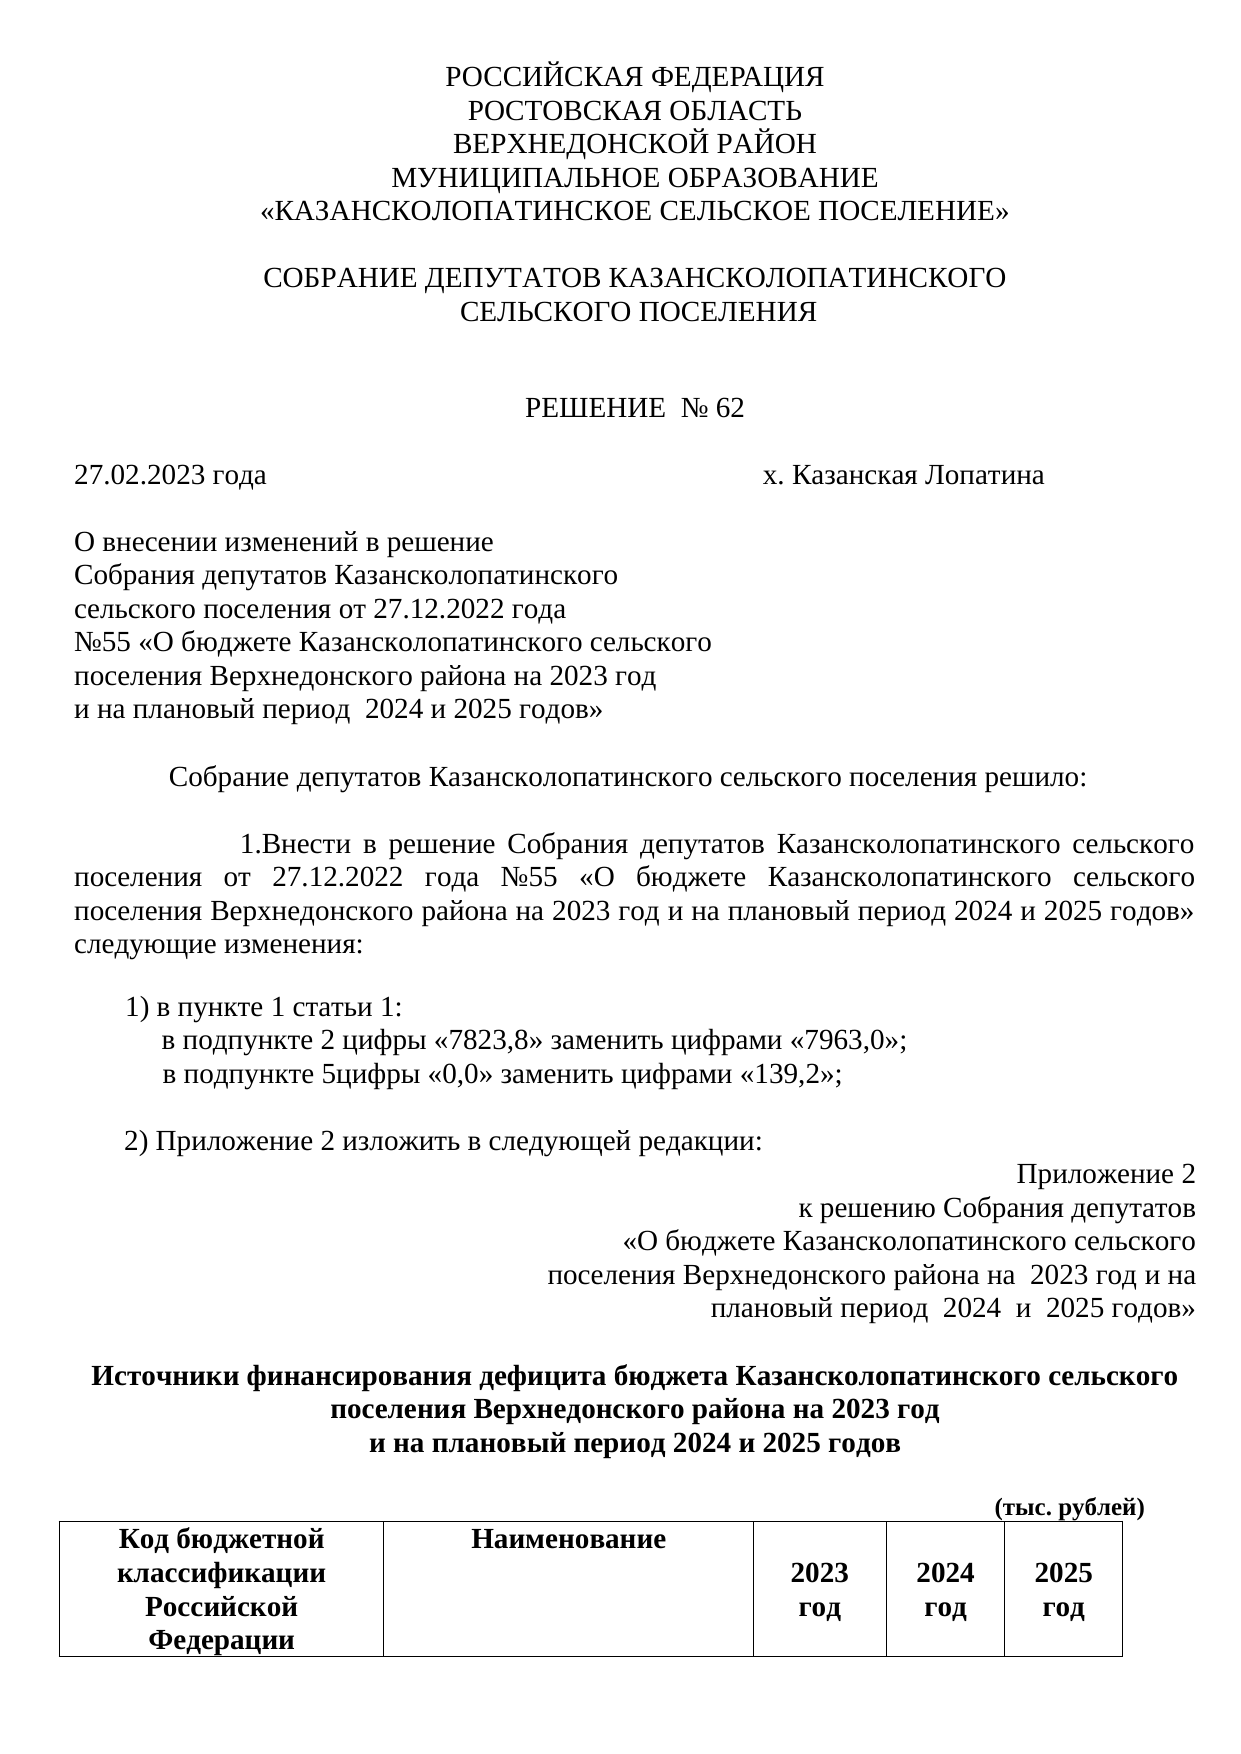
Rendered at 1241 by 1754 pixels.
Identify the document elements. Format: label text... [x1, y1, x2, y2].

text №55 «О бюджете Казансколопатинского сельского [74, 624, 1196, 658]
text сельского поселения от 27.12.2022 года [74, 591, 1196, 624]
text 1) в пункте 1 статьи 1: [74, 989, 1196, 1022]
text СЕЛЬСКОГО ПОСЕЛЕНИЯ [74, 294, 1196, 327]
text О внесении изменений в решение [74, 524, 1196, 557]
table_header 2023 год [754, 1522, 886, 1656]
text Приложение 2 [524, 1156, 1196, 1190]
subtitle РЕШЕНИЕ № 62 [74, 390, 1196, 423]
text к решению Собрания депутатов [524, 1190, 1196, 1223]
text 1.Внести в решение Собрания депутатов Казансколопатинского сельского поселения от 27.12.2022 года №55 «О бюджете Казансколопатинского сельского поселения Верхнедонского района на 2023 год и на плановый период 2024 и 2025 годов» следующие изменения: [74, 826, 1196, 960]
text (тыс. рублей) [74, 1492, 1234, 1521]
text «О бюджете Казансколопатинского сельского поселения Верхнедонского района на 2023 год и на плановый период 2024 и 2025 годов» [524, 1223, 1196, 1324]
table_header Наименование [384, 1522, 753, 1656]
table_header 2024 год [887, 1522, 1004, 1656]
text в подпункте 2 цифры «7823,8» заменить цифрами «7963,0»; [74, 1022, 1196, 1056]
text поселения Верхнедонского района на 2023 год [74, 658, 1196, 692]
text Собрания депутатов Казансколопатинского [74, 557, 1196, 591]
subtitle РОССИЙСКАЯ ФЕДЕРАЦИЯ [74, 59, 1196, 93]
text МУНИЦИПАЛЬНОЕ ОБРАЗОВАНИЕ [74, 160, 1196, 193]
text СОБРАНИЕ ДЕПУТАТОВ КАЗАНСКОЛОПАТИНСКОГО [74, 260, 1196, 294]
table_header Код бюджетной классификации Российской Федерации [60, 1522, 383, 1656]
text и на плановый период 2024 и 2025 годов [74, 1425, 1196, 1458]
text Собрание депутатов Казансколопатинского сельского поселения решило: [74, 759, 1196, 792]
text 27.02.2023 года х. Казанская Лопатина [74, 457, 1196, 490]
text ВЕРХНЕДОНСКОЙ РАЙОН [74, 126, 1196, 160]
text РОСТОВСКАЯ ОБЛАСТЬ [74, 93, 1196, 126]
text и на плановый период 2024 и 2025 годов» [74, 692, 1196, 725]
text 2) Приложение 2 изложить в следующей редакции: [74, 1123, 1196, 1156]
text «КАЗАНСКОЛОПАТИНСКОЕ СЕЛЬСКОЕ ПОСЕЛЕНИЕ» [74, 193, 1196, 227]
text Источники финансирования дефицита бюджета Казансколопатинского сельского поселения Верхнедонского района на 2023 год [74, 1358, 1196, 1425]
table_header 2025 год [1005, 1522, 1122, 1656]
text в подпункте 5цифры «0,0» заменить цифрами «139,2»; [74, 1056, 1196, 1089]
